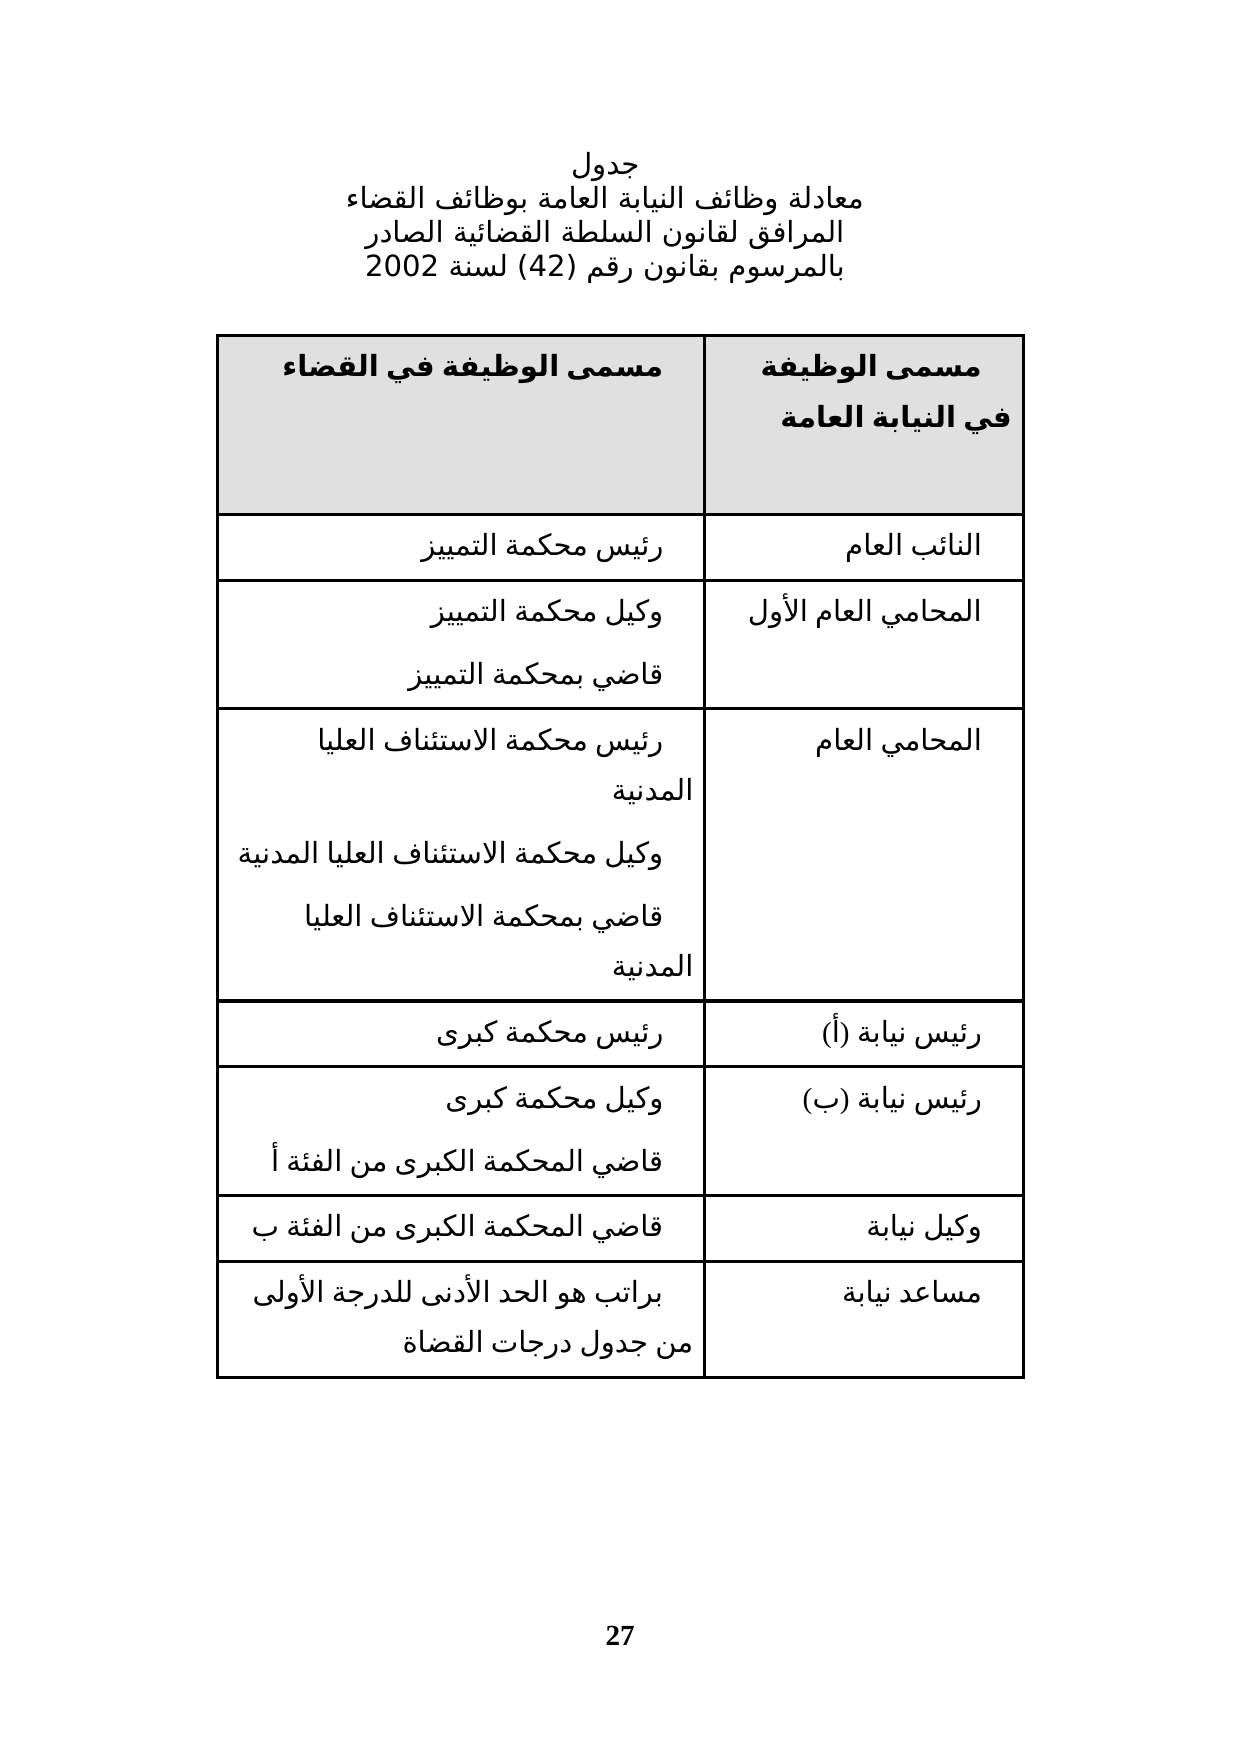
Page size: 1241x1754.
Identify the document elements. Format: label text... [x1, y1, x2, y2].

table_header مسمى الوظيفة في النيابة العامة [706, 337, 1022, 513]
table_cell المحامي العام [706, 710, 1022, 999]
table_cell رئيس محكمة كبرى [219, 1003, 703, 1065]
subtitle معادلة وظائف النيابة العامة بوظائف القضاء [177, 182, 1063, 216]
table_cell وكيل نيابة [706, 1197, 1022, 1260]
table_header مسمى الوظيفة في القضاء [219, 337, 703, 513]
subtitle بالمرسوم بقانون رقم (42) لسنة ‏2002‏‏ [177, 249, 1063, 283]
table_cell رئيس نيابة (أ) [706, 1003, 1022, 1065]
table_cell رئيس محكمة التمييز [219, 516, 703, 579]
table_cell المحامي العام الأول [706, 582, 1022, 707]
table_cell رئيس محكمة الاستئناف العليا المدنية وكيل محكمة الاستئناف العليا المدنية قاضي بمحكمة الاستئناف العليا المدنية [219, 710, 703, 999]
table_cell قاضي المحكمة الكبرى من الفئة ب [219, 1197, 703, 1260]
subtitle جدول [177, 148, 1063, 182]
table_cell النائب العام [706, 516, 1022, 579]
subtitle المرافق لقانون السلطة القضائية الصادر [177, 216, 1063, 249]
table_cell رئيس نيابة (ب) [706, 1068, 1022, 1194]
table_cell مساعد نيابة [706, 1263, 1022, 1376]
table_cell براتب هو الحد الأدنى للدرجة الأولى من جدول درجات القضاة [219, 1263, 703, 1376]
table_cell وكيل محكمة كبرى قاضي المحكمة الكبرى من الفئة أ [219, 1068, 703, 1194]
table_cell وكيل محكمة التمييز قاضي بمحكمة التمييز [219, 582, 703, 707]
